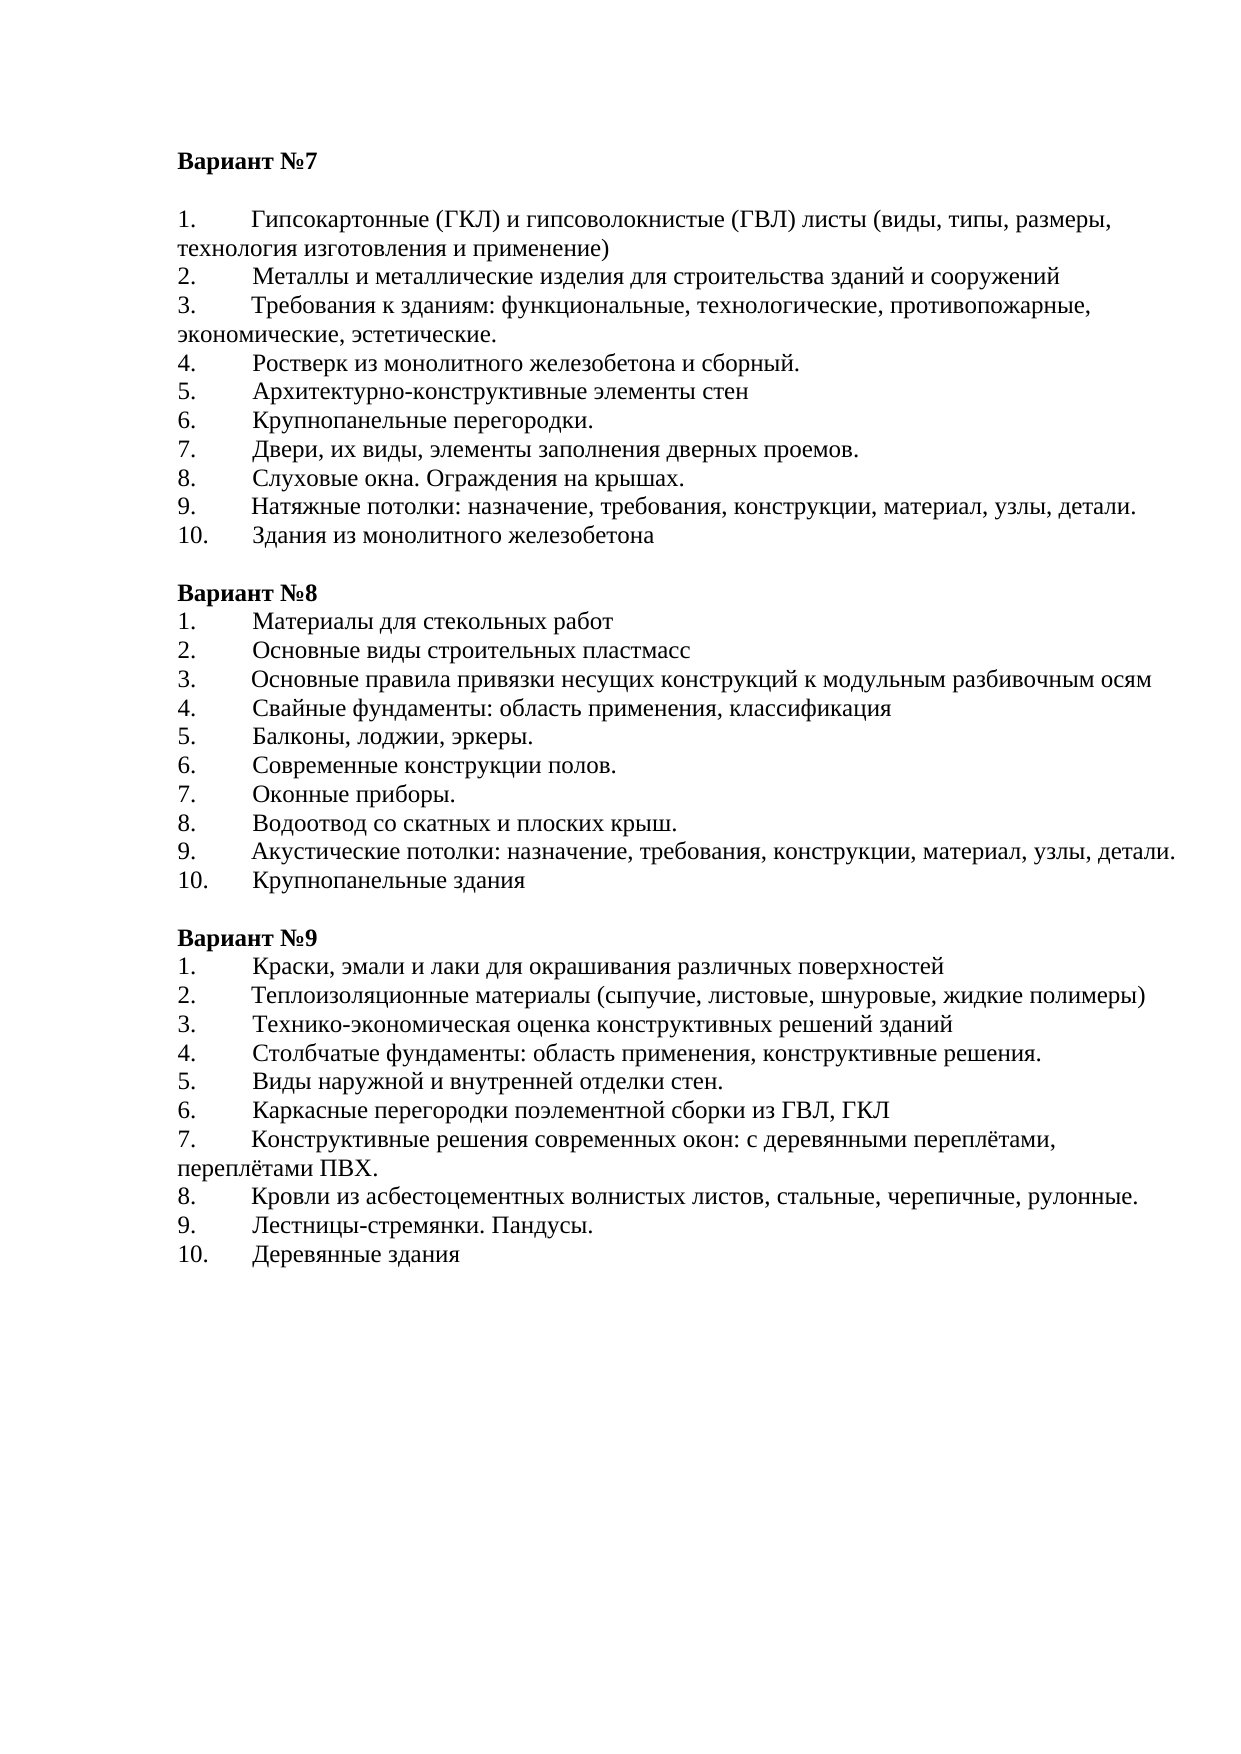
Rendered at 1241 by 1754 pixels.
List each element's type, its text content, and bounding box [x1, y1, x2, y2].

text Вариант №9 [177, 923, 1196, 951]
list Материалы для стекольных работ [177, 606, 1196, 635]
list Двери, их виды, элементы заполнения дверных проемов. [177, 434, 1196, 463]
list Современные конструкции полов. [177, 750, 1196, 779]
list Столбчатые фундаменты: область применения, конструктивные решения. [177, 1038, 1196, 1066]
list Свайные фундаменты: область применения, классификация [177, 693, 1196, 721]
list Виды наружной и внутренней отделки стен. [177, 1066, 1196, 1095]
list Краски, эмали и лаки для окрашивания различных поверхностей [177, 951, 1196, 980]
list Основные правила привязки несущих конструкций к модульным разбивочным осям [177, 664, 1196, 693]
list Оконные приборы. [177, 779, 1196, 808]
list Акустические потолки: назначение, требования, конструкции, материал, узлы, детали. [177, 836, 1196, 865]
list Ростверк из монолитного железобетона и сборный. [177, 348, 1196, 376]
list Требования к зданиям: функциональные, технологические, противопожарные, экономические, эстетические. [177, 290, 1196, 348]
list Конструктивные решения современных окон: с деревянными переплётами, переплётами ПВХ. [177, 1124, 1196, 1181]
list Водоотвод со скатных и плоских крыш. [177, 808, 1196, 836]
list Архитектурно-конструктивные элементы стен [177, 376, 1196, 405]
list Металлы и металлические изделия для строительства зданий и сооружений [177, 261, 1196, 290]
text Вариант №7 [177, 146, 1196, 175]
list Теплоизоляционные материалы (сыпучие, листовые, шнуровые, жидкие полимеры) [177, 980, 1196, 1009]
list Основные виды строительных пластмасс [177, 635, 1196, 664]
list Натяжные потолки: назначение, требования, конструкции, материал, узлы, детали. [177, 491, 1196, 520]
list Крупнопанельные здания [177, 865, 1196, 894]
list Гипсокартонные (ГКЛ) и гипсоволокнистые (ГВЛ) листы (виды, типы, размеры, технология изготовления и применение) [177, 204, 1196, 261]
list Балконы, лоджии, эркеры. [177, 721, 1196, 750]
text Вариант №8 [177, 578, 1196, 606]
list Каркасные перегородки поэлементной сборки из ГВЛ, ГКЛ [177, 1095, 1196, 1124]
list Лестницы-стремянки. Пандусы. [177, 1210, 1196, 1239]
list Кровли из асбестоцементных волнистых листов, стальные, черепичные, рулонные. [177, 1181, 1196, 1210]
list Крупнопанельные перегородки. [177, 405, 1196, 434]
list Технико-экономическая оценка конструктивных решений зданий [177, 1009, 1196, 1038]
list Деревянные здания [177, 1239, 1196, 1268]
list Слуховые окна. Ограждения на крышах. [177, 463, 1196, 491]
list Здания из монолитного железобетона [177, 520, 1196, 549]
